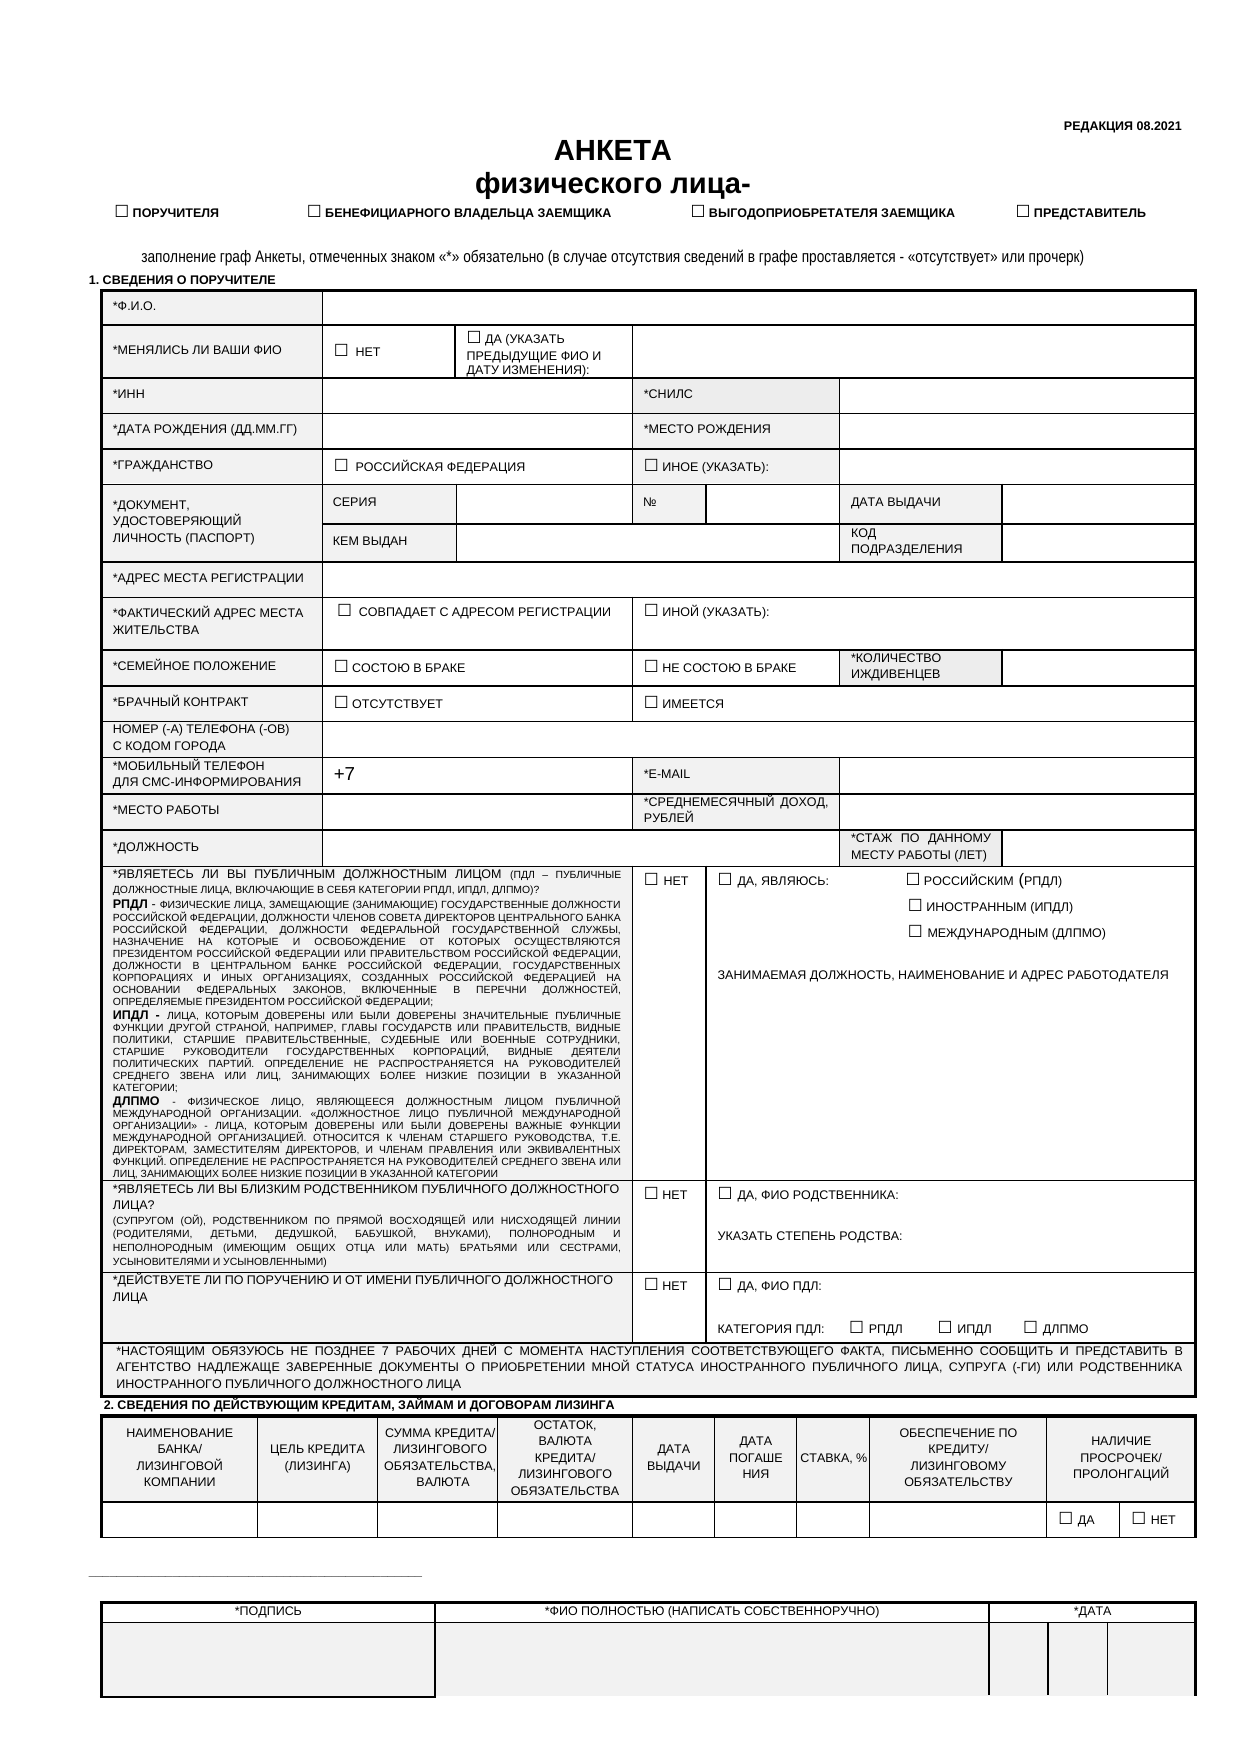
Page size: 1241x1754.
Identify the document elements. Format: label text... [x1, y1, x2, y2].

table_cell [498, 1503, 632, 1537]
table_cell [840, 795, 1194, 829]
table_cell *адрес места регистрации [103, 563, 322, 597]
table_cell № [633, 485, 705, 523]
table_cell *среднемесячный доход, рублей [633, 795, 839, 829]
table_cell кем выдан [323, 525, 456, 561]
table_cell дата выдачи [840, 485, 1001, 523]
table_cell [323, 379, 632, 413]
table_cell *количество иждивенцев [840, 651, 1001, 685]
table_cell [1003, 485, 1194, 523]
table_header Сумма кредита/ лизингового обязательства, валюта [378, 1418, 497, 1501]
table_cell *Место работы [103, 795, 322, 829]
table_cell [1003, 525, 1194, 561]
table_cell нет [633, 1273, 705, 1342]
table_cell да, ФИО родственника: указать степень родства: [707, 1181, 1194, 1271]
table_cell [103, 1503, 257, 1537]
table_cell *являетесь ли вы публичным должностным лицом (ПДЛ – публичные должностные лица, включающие в себя категории РПДЛ, ИПДЛ, ДЛПМО)? РПДЛ - физические лица, замещающие (занимающие) государственные должности Российской Федерации, должности членов Совета директоров Центрального банка Российской Федерации, должности федеральной государственной службы, назначение на которые и освобождение от которых осуществляются Президентом Российской Федерации или Правительством Российской Федерации, должности в Центральном банке Российской Федерации, государственных корпорациях и иных организациях, созданных Российской Федерацией на основании федеральных законов, включенные в перечни должностей, определяемые Президентом Российской Федерации; ИПДЛ - лица, которым доверены или были доверены значительные публичные функции другой страной, например, главы государств или правительств, видные политики, старшие правительственные, судебные или военные сотрудники, старшие руководители государственных корпораций, видные деятели политических партий. Определение не распространяется на руководителей среднего звена или лиц, занимающих более низкие позиции в указанной категории; ДЛПМО - физическое лицо, являющееся должностным лицом публичной международной организации. «Должностное лицо публичной международной организации» - лица, которым доверены или были доверены важные функции международной организацией. Относится к членам старшего руководства, т.е. директорам, заместителям директоров, и членам правления или эквивалентных функций. Определение не распространяется на руководителей среднего звена или лиц, занимающих более низкие позиции в указанной категории [103, 867, 632, 1180]
table_cell *e-mail [633, 758, 839, 793]
table_cell *являетесь ли вы близким родственником публичного должностного лица? (Супругом (ой), родственником по прямой восходящей или нисходящей линии (родителями, детьми, дедушкой, бабушкой, внуками), полнородным и неполнородным (имеющим общих отца или мать) братьями или сестрами, усыновителями и усыновленными) [103, 1181, 632, 1271]
table_cell [378, 1503, 497, 1537]
text заполнение граф Анкеты, отмеченных знаком «*» обязательно (в случае отсутствия сведений в графе проставляется - «отсутствует» или прочерк) [89, 247, 1137, 266]
table_cell *ИНН [103, 379, 322, 413]
table_cell *Менялись ли ваши ФИО [103, 326, 322, 377]
table_cell [323, 795, 632, 829]
table_cell *Гражданство [103, 450, 322, 483]
table_header обеспечение по кредиту/ лизинговому обязательству [870, 1418, 1046, 1501]
table_cell [840, 414, 1194, 448]
table_cell [633, 1503, 714, 1537]
table_cell [258, 1503, 377, 1537]
table_cell да, являюсь: Российским (РПДЛ) иностранным (ИПДЛ) международным (ДЛПМО) занимаемая должность, наименование и адрес работодателя [707, 867, 1194, 1180]
table_header Дата выдачи [633, 1418, 714, 1501]
table_cell [840, 379, 1194, 413]
table_cell *фактический адрес места жительства [103, 598, 322, 649]
table_cell [715, 1503, 796, 1537]
table_cell [840, 758, 1194, 793]
table_cell [840, 450, 1194, 483]
table_cell [1003, 651, 1194, 685]
table_cell да [1047, 1503, 1119, 1537]
table_header Наличие просрочек/ пролонгаций [1047, 1418, 1194, 1501]
text редакция 08.2021 [89, 118, 1181, 132]
table_cell +7 [323, 758, 632, 793]
table_cell нет [633, 867, 705, 1180]
table_header *Ф.и.о. [103, 292, 322, 324]
table_cell нет [633, 1181, 705, 1271]
table_cell [457, 485, 632, 523]
table_cell *СНИЛС [633, 379, 839, 413]
text 1. Сведения о поручителе [89, 272, 1137, 287]
table_cell состою в браке [323, 651, 632, 685]
table_cell *Место РОЖДЕНИЯ [633, 414, 839, 448]
table_cell *документ, удостоверяющий личность (паспорт) [103, 485, 322, 561]
table_cell Российская федерация [323, 450, 632, 483]
table_cell имеется [633, 687, 1194, 721]
table_cell совпадает с адресом регистрации [323, 598, 632, 649]
table_cell [323, 722, 1194, 757]
table_cell нет [323, 326, 454, 377]
table_cell да (указать предыдущие ФИО и дату изменения): [456, 326, 632, 377]
table_header бенефициарного владельца заемщика [295, 200, 679, 247]
table_cell да, ФИО ПДЛ: Категория пдл: РПДЛ ИПДЛ ДЛПМО [707, 1273, 1194, 1342]
text физического лица- [89, 166, 1137, 199]
table_cell *дата рождения (ДД.мм.гг) [103, 414, 322, 448]
table_cell *Стаж по данному месту работы (лет) [840, 831, 1001, 866]
table_header ставка, % [797, 1418, 869, 1501]
table_header поручителя [103, 200, 295, 247]
table_header Дата погашения [715, 1418, 796, 1501]
table_cell *Должность [103, 831, 322, 866]
table_cell код подразделения [840, 525, 1001, 561]
table_cell иное (указать): [633, 450, 839, 483]
table_cell [797, 1503, 869, 1537]
text 2. Сведения по ДЕЙСТВУЮЩИМ КРЕДИТАМ, ЗАЙМАМ И ДОГОВОРАМ ЛИЗИНГА [103, 1398, 1137, 1412]
table_cell *БРАЧНЫй контракт [103, 687, 322, 721]
table_cell номер (-а) телефона (-ов) с кодом города [103, 722, 322, 757]
table_cell *настоящим обязуюсь не позднее 7 рабочих дней с момента наступления соответствующего факта, письменно сообщить и представить в Агентство надлежаще заверенные документы о приобретении мной статусА иностранного публичного лица, супруга (-ги) или родственника иностранного публичного должностного лица [103, 1344, 1194, 1395]
table_header выгодоприобретателя заемщика [679, 200, 1004, 247]
table_cell не состою в браке [633, 651, 839, 685]
table_header представитель [1004, 200, 1196, 247]
table_cell [323, 563, 1194, 597]
table_cell [323, 831, 839, 866]
table_cell нет [1120, 1503, 1194, 1537]
table_cell *Действуете ли по поручению и от имени публичного должностного лица [103, 1273, 632, 1342]
table_cell серия [323, 485, 456, 523]
table_header цель кредита (лизинга) [258, 1418, 377, 1501]
table_cell [707, 485, 839, 523]
table_cell [870, 1503, 1046, 1537]
text Анкета [89, 132, 1137, 166]
table_header Остаток, валюта кредита/ лизингового обязательства [498, 1418, 632, 1501]
table_cell [1003, 831, 1194, 866]
table_cell *Семейное положение [103, 651, 322, 685]
table_cell *мобильный телефон для смс-информирования [103, 758, 322, 793]
table_header [323, 292, 1194, 324]
table_cell [457, 525, 839, 561]
table_cell отсутствует [323, 687, 632, 721]
table_cell иной (указать): [633, 598, 1194, 649]
table_header наименование Банка/ лизинговой компании [103, 1418, 257, 1501]
table_cell [323, 414, 632, 448]
table_cell [633, 326, 1194, 377]
